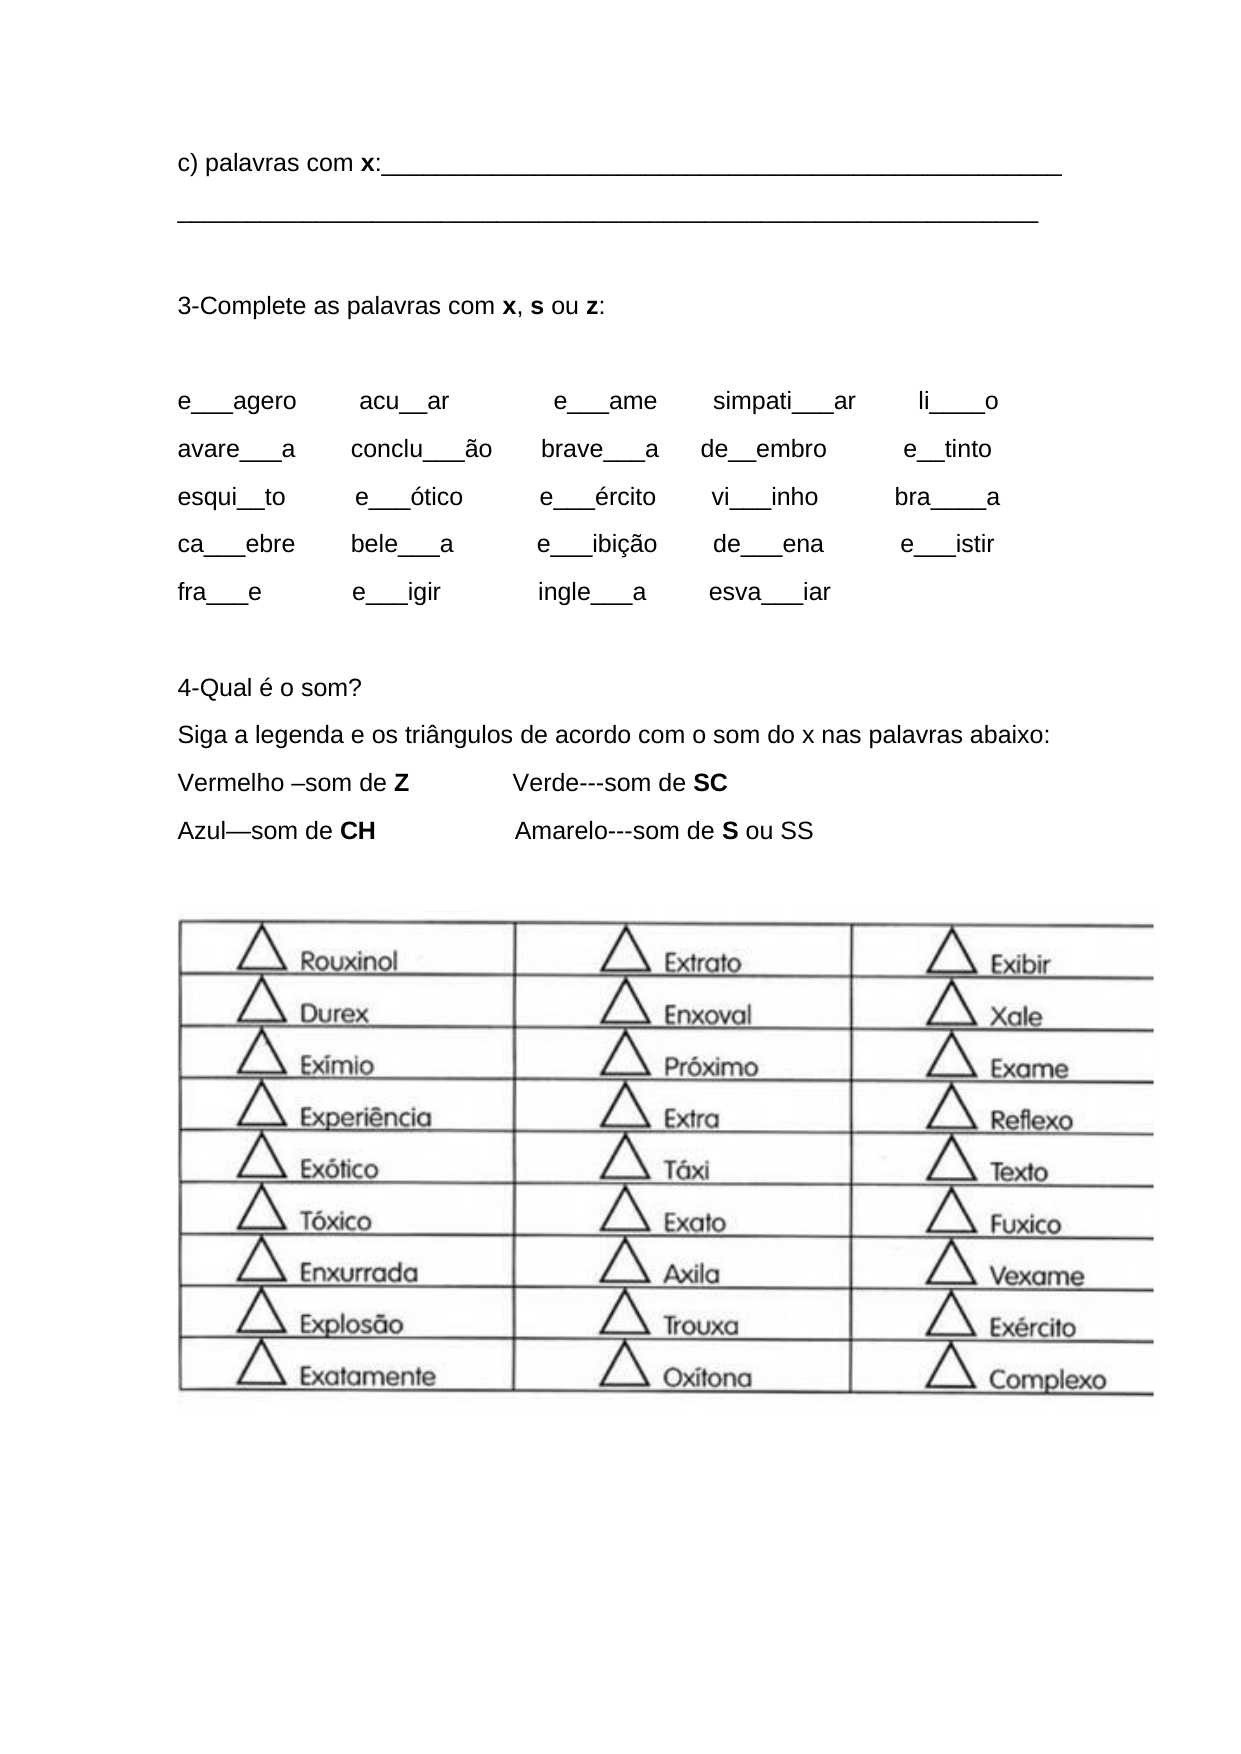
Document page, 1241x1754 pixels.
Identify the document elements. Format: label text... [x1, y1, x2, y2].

text Azul—som de CH Amarelo---som de S ou SS [177, 816, 1063, 844]
text 4-Qual é o som? [177, 672, 1063, 701]
text c) palavras com x:_________________________________________________ [177, 148, 1063, 176]
text e___agero acu__ar e___ame simpati___ar li____o [177, 386, 1063, 415]
text ca___ebre bele___a e___ibição de___ena e___istir [177, 529, 1063, 558]
text fra___e e___igir ingle___a esva___iar [177, 577, 1063, 606]
text 3-Complete as palavras com x, s ou z: [177, 291, 1063, 319]
text esqui__to e___ótico e___ército vi___inho bra____a [177, 482, 1063, 510]
picture [177, 911, 1154, 1413]
text ______________________________________________________________ [177, 195, 1063, 224]
text avare___a conclu___ão brave___a de__embro e__tinto [177, 434, 1063, 463]
text Vermelho –som de Z Verde---som de SC [177, 768, 1063, 797]
text Siga a legenda e os triângulos de acordo com o som do x nas palavras abaixo: [177, 720, 1063, 749]
